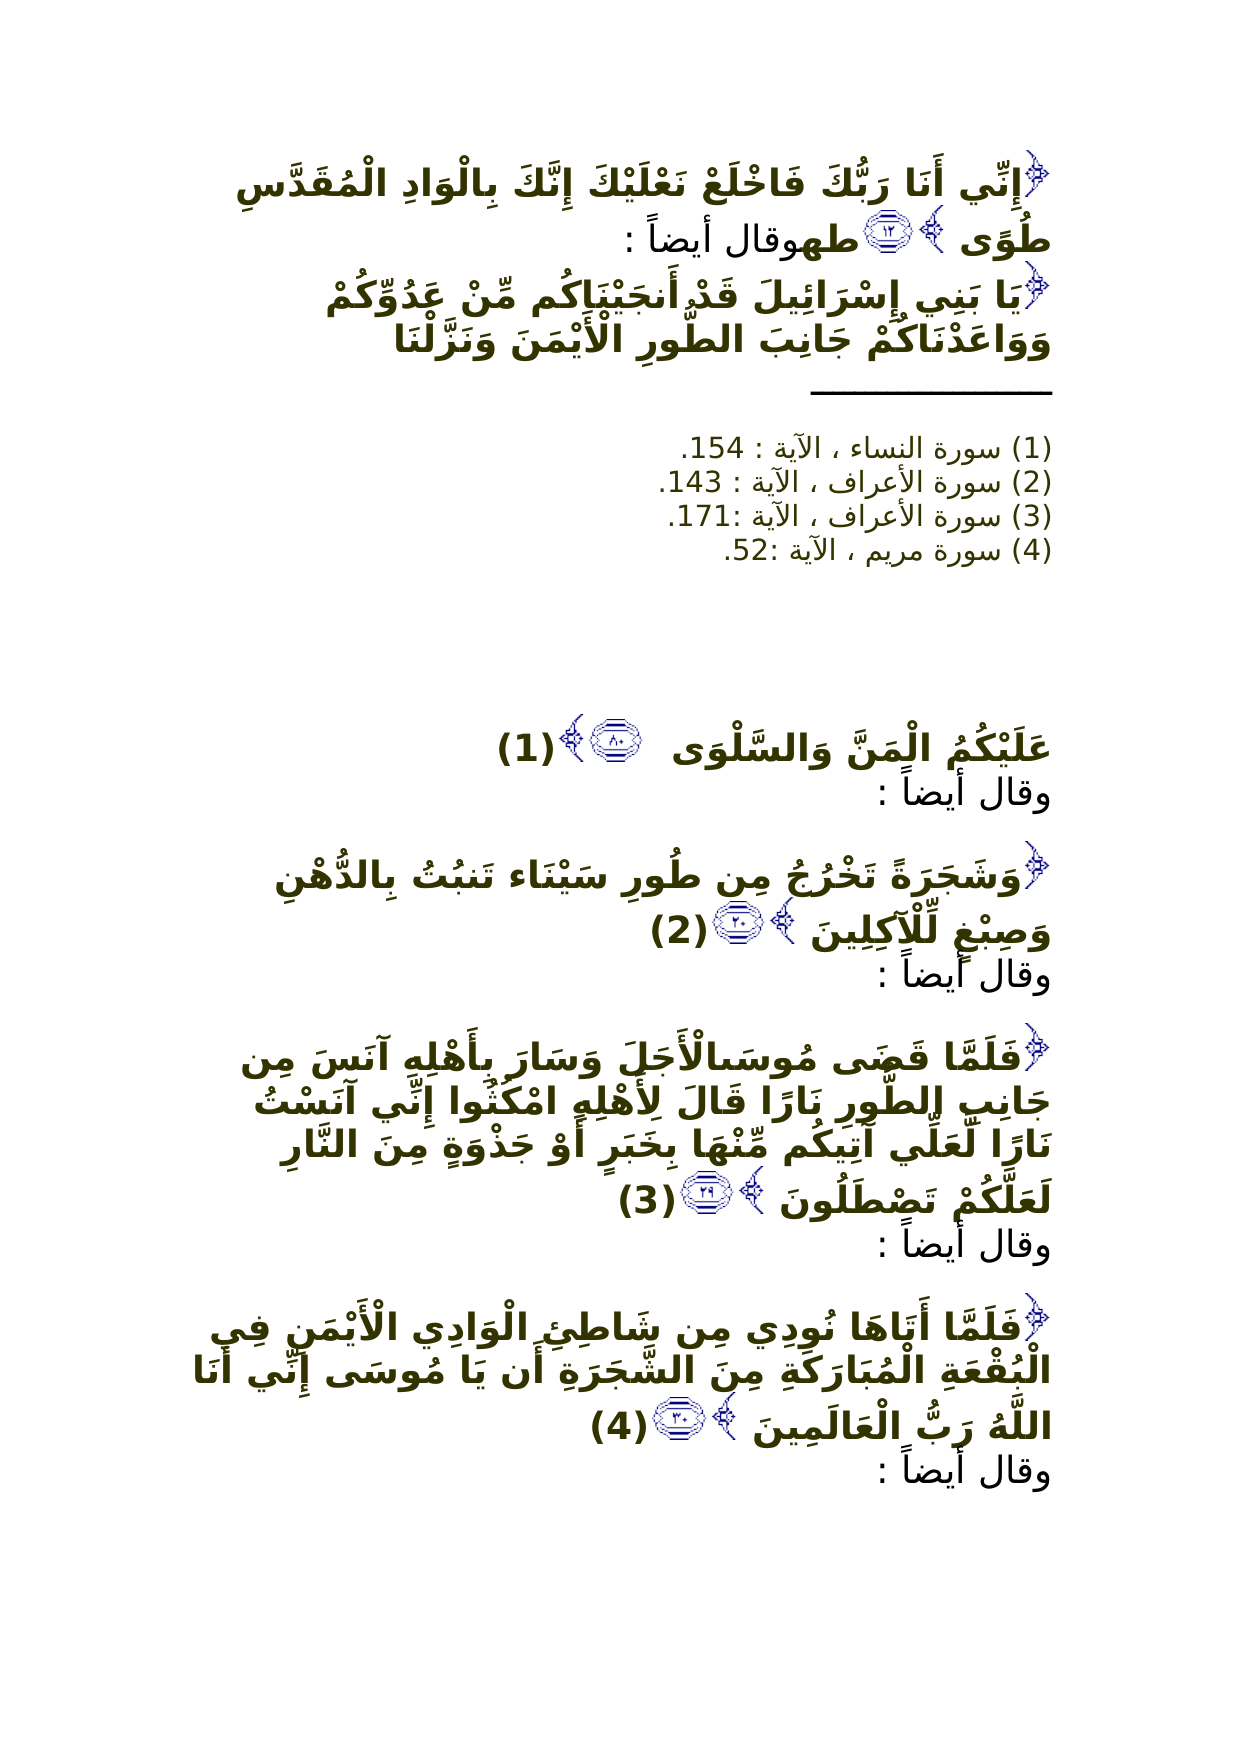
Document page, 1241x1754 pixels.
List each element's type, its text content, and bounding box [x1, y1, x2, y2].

text فَلَمَّا أَتَاهَا نُودِي مِن شَاطِئِ الْوَادِي الْأَيْمَنِ فِي الْبُقْعَةِ الْمُبَارَكَةِ مِنَ الشَّجَرَةِ أَن يَا مُوسَى إِنِّي أَنَا اللَّهُ رَبُّ الْعَالَمِينَ (4) [187, 1293, 1053, 1448]
text فَلَمَّا قَضَى مُوسَىالْأَجَلَ وَسَارَ بِأَهْلِهِ آنَسَ مِن جَانِبِ الطُّورِ نَارًا قَالَ لِأَهْلِهِ امْكُثُوا إِنِّي آنَسْتُ نَارًا لَّعَلِّي آتِيكُم مِّنْهَا بِخَبَرٍ أَوْ جَذْوَةٍ مِنَ النَّارِ لَعَلَّكُمْ تَصْطَلُونَ (3) [187, 1024, 1053, 1222]
text يَا بَنِي إِسْرَائِيلَ قَدْ أَنجَيْنَاكُم مِّنْ عَدُوِّكُمْ وَوَاعَدْنَاكُمْ جَانِبَ الطُّورِ الْأَيْمَنَ وَنَزَّلْنَا [187, 261, 1053, 361]
picture [1022, 1293, 1053, 1341]
text (4) سورة مريم ، الآية :52. [187, 534, 1053, 568]
text وقال أيضاً : [187, 770, 1053, 814]
picture [556, 714, 646, 762]
picture [1022, 1023, 1053, 1071]
text وقال أيضاً : [187, 953, 1053, 996]
text ــــــــــــــــــــــ [187, 361, 1053, 404]
picture [1022, 261, 1053, 309]
picture [1022, 841, 1053, 889]
text (1) سورة النساء ، الآية : 154. [187, 432, 1053, 466]
text عَلَيْكُمُ الْمَنَّ وَالسَّلْوَى (1) [187, 715, 1053, 770]
text (3) سورة الأعراف ، الآية :171. [187, 500, 1053, 534]
picture [1022, 150, 1053, 197]
picture [677, 1166, 767, 1214]
text وَشَجَرَةً تَخْرُجُ مِن طُورِ سَيْنَاء تَنبُتُ بِالدُّهْنِ وَصِبْغٍ لِّلْآكِلِينَ (2) [187, 841, 1053, 953]
picture [649, 1392, 739, 1440]
picture [709, 897, 798, 944]
picture [860, 205, 947, 253]
text (2) سورة الأعراف ، الآية : 143. [187, 466, 1053, 500]
text وقال أيضاً : [187, 1448, 1053, 1492]
text إِنِّي أَنَا رَبُّكَ فَاخْلَعْ نَعْلَيْكَ إِنَّكَ بِالْوَادِ الْمُقَدَّسِ طُوًى طهوقال أيضاً : [187, 150, 1053, 261]
text وقال أيضاً : [187, 1222, 1053, 1266]
